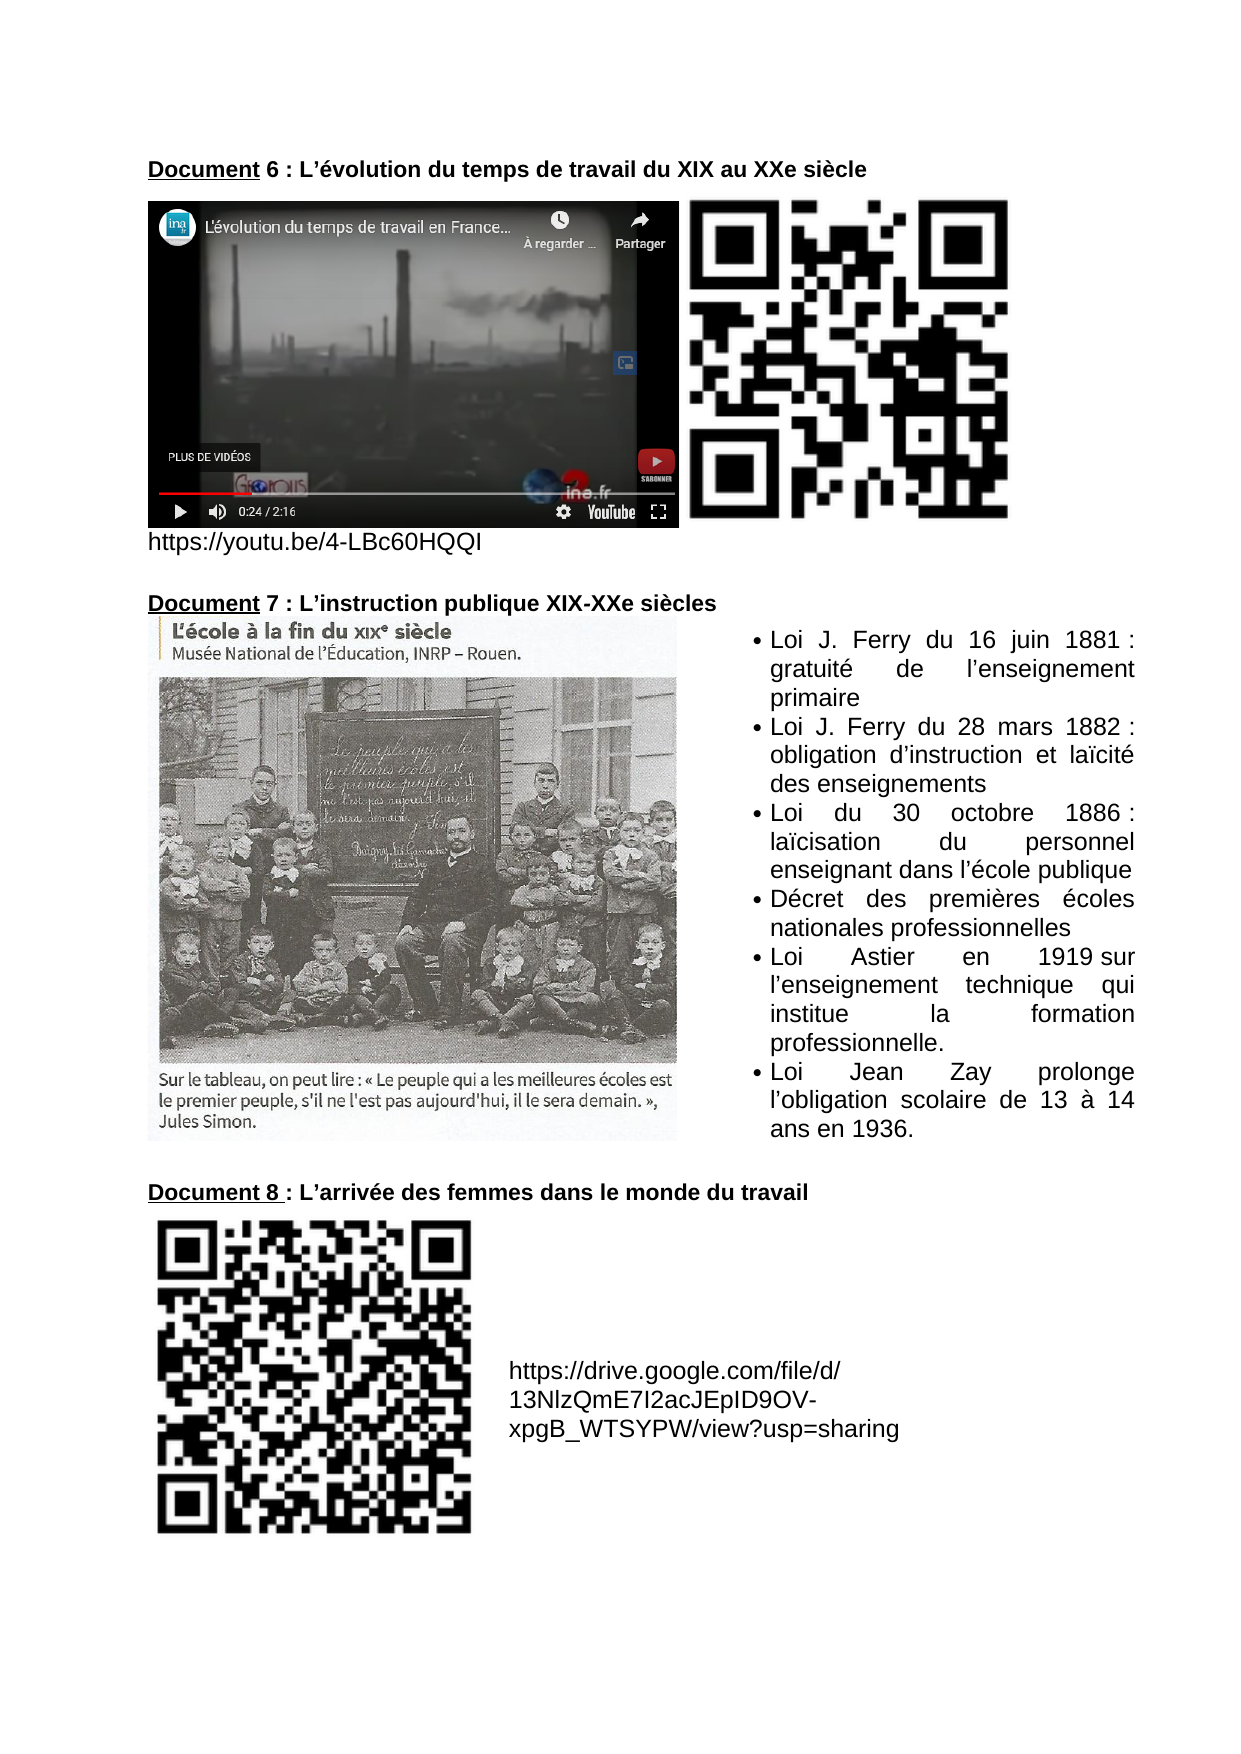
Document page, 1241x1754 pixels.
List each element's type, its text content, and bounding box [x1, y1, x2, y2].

text Document 6 : L’évolution du temps de travail du XIX au XXe siècle [148, 156, 1093, 182]
picture [147, 616, 678, 1141]
picture [147, 194, 1019, 528]
text https://youtu.be/4-LBc60HQQI [148, 527, 1093, 556]
text Document 8 : L’arrivée des femmes dans le monde du travail [148, 1179, 1093, 1205]
text Document 7 : L’instruction publique XIX-XXe siècles [148, 589, 1093, 616]
picture [147, 1205, 479, 1543]
